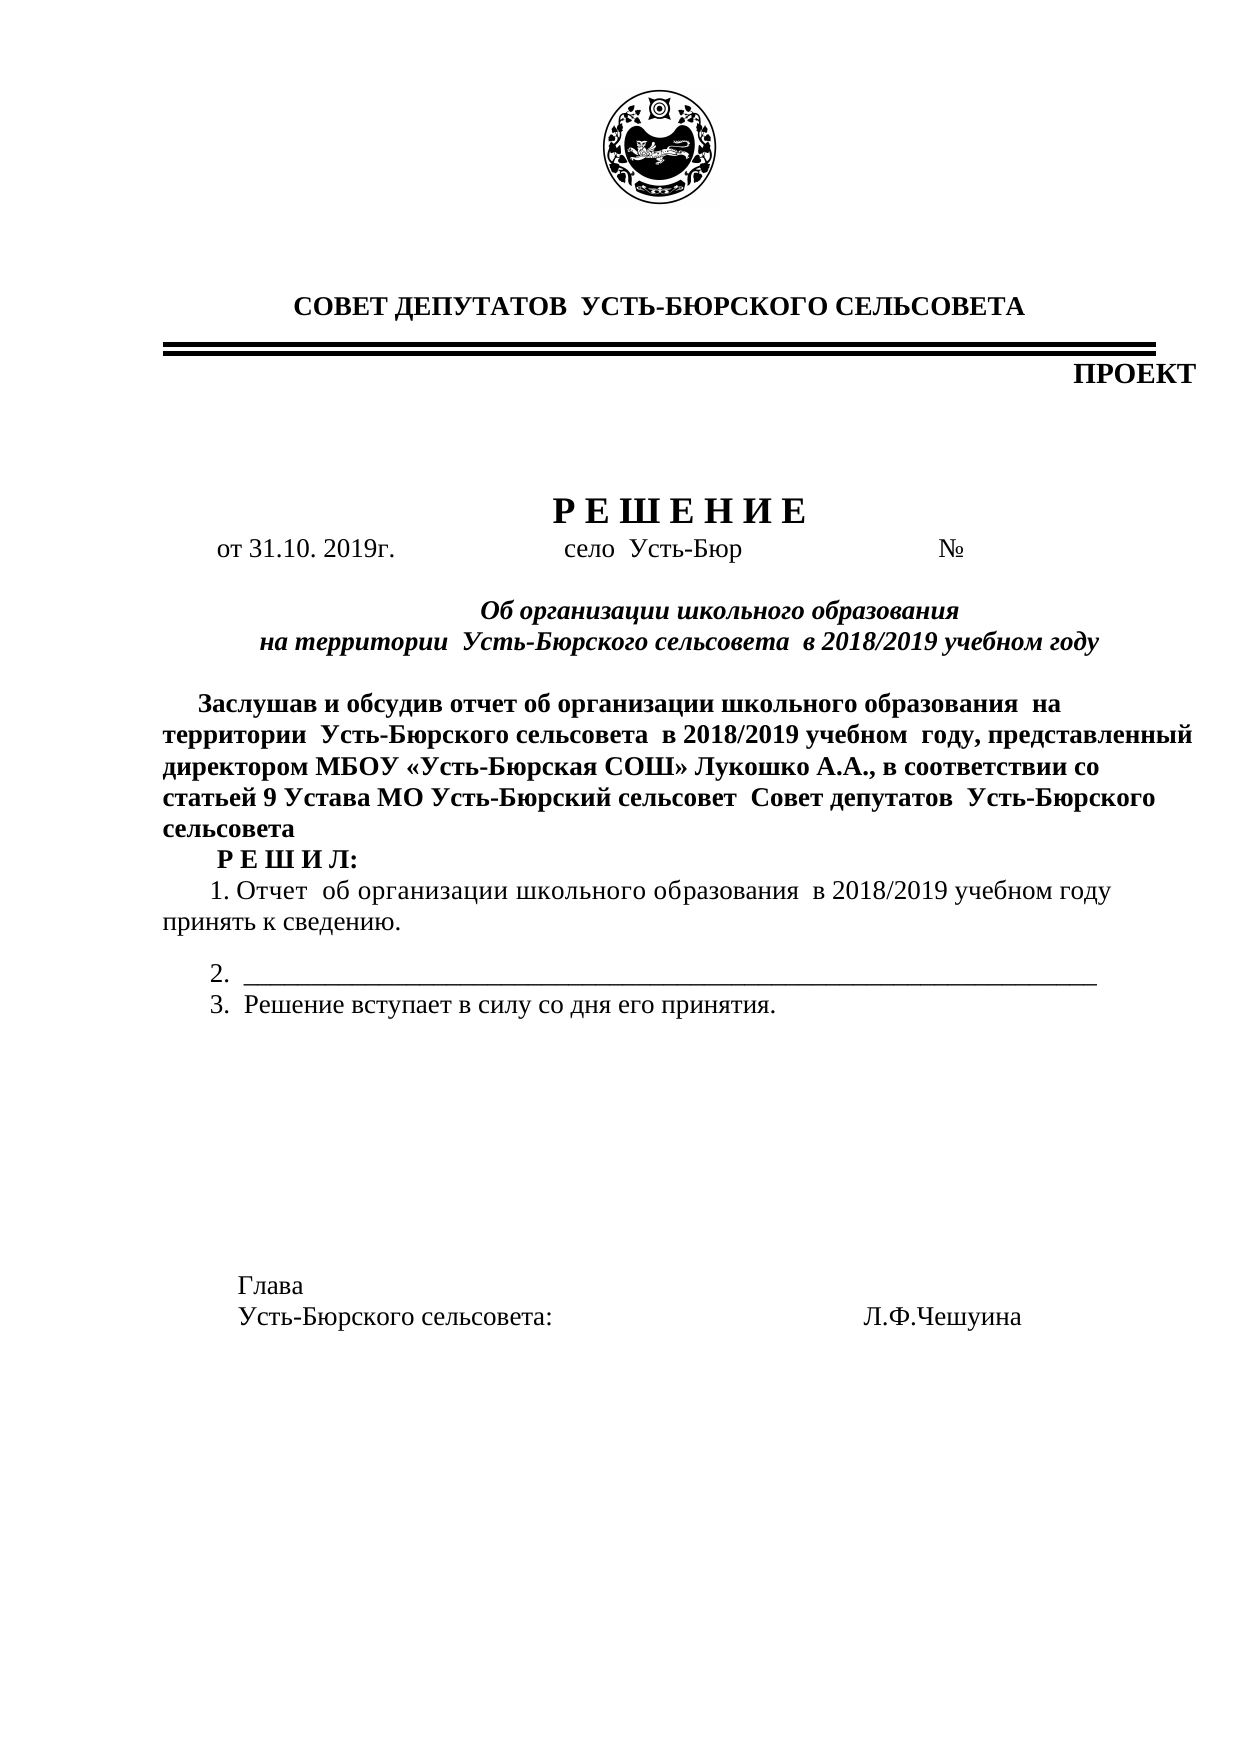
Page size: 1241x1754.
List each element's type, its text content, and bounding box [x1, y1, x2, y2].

table_cell СОВЕТ ДЕПУТАТОВ УСТЬ-БЮРСКОГО СЕЛЬСОВЕТА [163, 290, 1156, 342]
text ПРОЕКТ [827, 356, 1196, 389]
text от 31.10. 2019г. село Усть-Бюр № [162, 532, 1196, 563]
list 2. _______________________________________________________________ [162, 957, 1196, 989]
text Глава Усть-Бюрского сельсовета: Л.Ф.Чешуина [237, 1269, 1196, 1331]
list 3. Решение вступает в силу со дня его принятия. [162, 989, 1196, 1020]
text Об организации школьного образования на территории Усть-Бюрского сельсовета в 2018/2019 учебном году [162, 594, 1196, 656]
text Р Е Ш И Л: [162, 843, 1196, 874]
picture [600, 87, 719, 207]
list Отчет об организации школьного образования в 2018/2019 учебном году принять к сведению. [162, 874, 1196, 937]
text Заслушав и обсудив отчет об организации школьного образования на территории Усть-Бюрского сельсовета в 2018/2019 учебном году, представленный директором МБОУ «Усть-Бюрская СОШ» Лукошко А.А., в соответствии со статьей 9 Устава МО Усть-Бюрский сельсовет Совет депутатов Усть-Бюрского сельсовета [162, 687, 1196, 843]
subtitle Р Е Ш Е Н И Е [162, 489, 1196, 532]
table_header [163, 88, 1156, 290]
